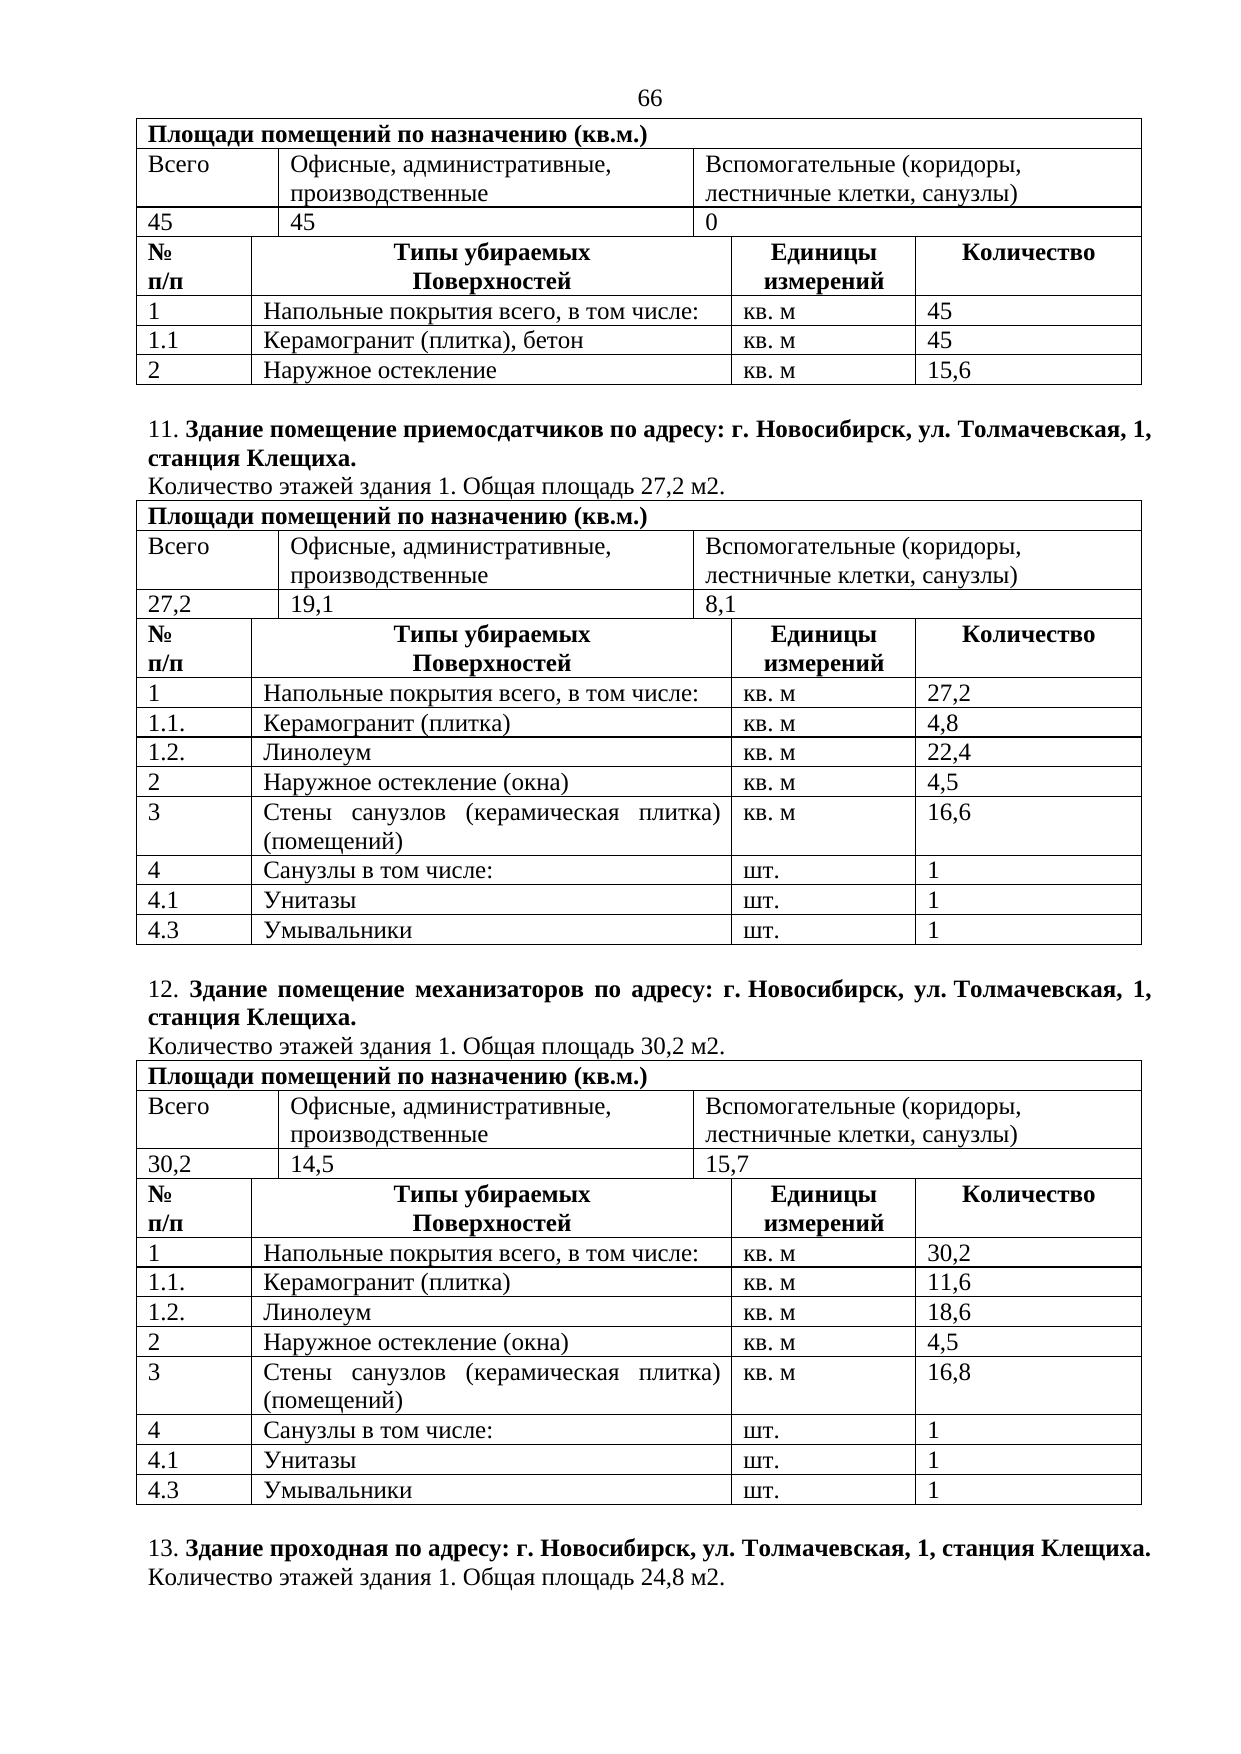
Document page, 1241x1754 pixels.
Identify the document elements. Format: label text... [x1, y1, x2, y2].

table_cell Количество [916, 1179, 1141, 1237]
table_cell 27,2 [137, 590, 278, 618]
table_cell кв. м [732, 678, 915, 707]
table_cell Наружное остекление [252, 355, 731, 384]
table_cell шт. [732, 1445, 915, 1474]
table_cell кв. м [732, 738, 915, 766]
table_cell 8,1 [694, 590, 1141, 618]
table_cell 4 [137, 1415, 251, 1444]
table_cell 4.3 [137, 915, 251, 944]
text Количество этажей здания 1. Общая площадь 27,2 м2. [148, 471, 1152, 500]
table_cell № п/п [137, 619, 251, 677]
table_cell Стены санузлов (керамическая плитка) (помещений) [252, 1357, 731, 1414]
text Количество этажей здания 1. Общая площадь 30,2 м2. [148, 1031, 1152, 1060]
table_cell Напольные покрытия всего, в том числе: [252, 1238, 731, 1266]
table_cell Напольные покрытия всего, в том числе: [252, 678, 731, 707]
table_cell 2 [137, 1327, 251, 1356]
table_cell Офисные, административные, производственные [279, 149, 693, 206]
table_cell № п/п [137, 1179, 251, 1237]
table_cell 2 [137, 767, 251, 796]
table_cell Вспомогательные (коридоры, лестничные клетки, санузлы) [694, 149, 1141, 206]
table_cell Керамогранит (плитка) [252, 708, 731, 736]
table_cell 4,8 [916, 708, 1141, 736]
table_cell 1 [137, 296, 251, 324]
table_cell 45 [916, 326, 1141, 354]
table_cell кв. м [732, 1357, 915, 1414]
table_cell 45 [916, 296, 1141, 324]
table_header Площади помещений по назначению (кв.м.) [137, 501, 1141, 530]
text 13. Здание проходная по адресу: г. Новосибирск, ул. Толмачевская, 1, станция Клещиха. [148, 1533, 1152, 1562]
table_cell Санузлы в том числе: [252, 856, 731, 884]
table_cell 2 [137, 355, 251, 384]
table_cell кв. м [732, 296, 915, 324]
table_cell Умывальники [252, 915, 731, 944]
table_cell 15,7 [694, 1149, 1141, 1178]
table_cell шт. [732, 885, 915, 914]
table_cell кв. м [732, 708, 915, 736]
table_cell Всего [137, 531, 278, 588]
table_cell Единицы измерений [732, 1179, 915, 1237]
table_cell № п/п [137, 237, 251, 295]
table_cell Стены санузлов (керамическая плитка) (помещений) [252, 797, 731, 854]
table_cell кв. м [732, 1268, 915, 1296]
table_cell 1 [137, 1238, 251, 1266]
table_cell 30,2 [137, 1149, 278, 1178]
text Количество этажей здания 1. Общая площадь 24,8 м2. [148, 1562, 1152, 1591]
table_cell Типы убираемых Поверхностей [252, 1179, 731, 1237]
table_cell Единицы измерений [732, 237, 915, 295]
table_cell 19,1 [279, 590, 693, 618]
table_cell Типы убираемых Поверхностей [252, 619, 731, 677]
table_cell Керамогранит (плитка), бетон [252, 326, 731, 354]
table_cell 22,4 [916, 738, 1141, 766]
table_cell 3 [137, 1357, 251, 1414]
table_cell кв. м [732, 355, 915, 384]
table_cell 1 [916, 915, 1141, 944]
table_cell кв. м [732, 1297, 915, 1326]
table_cell 1 [916, 856, 1141, 884]
table_cell Количество [916, 237, 1141, 295]
table_cell Умывальники [252, 1475, 731, 1504]
table_cell Вспомогательные (коридоры, лестничные клетки, санузлы) [694, 1091, 1141, 1148]
table_cell кв. м [732, 767, 915, 796]
table_cell кв. м [732, 1238, 915, 1266]
table_cell 11,6 [916, 1268, 1141, 1296]
table_cell Керамогранит (плитка) [252, 1268, 731, 1296]
table_cell 1 [916, 1475, 1141, 1504]
table_cell 15,6 [916, 355, 1141, 384]
table_cell 0 [694, 208, 1141, 236]
table_cell Вспомогательные (коридоры, лестничные клетки, санузлы) [694, 531, 1141, 588]
table_cell Наружное остекление (окна) [252, 1327, 731, 1356]
table_header Площади помещений по назначению (кв.м.) [137, 119, 1141, 148]
table_cell 1.2. [137, 1297, 251, 1326]
table_cell шт. [732, 1475, 915, 1504]
table_cell шт. [732, 915, 915, 944]
table_cell 27,2 [916, 678, 1141, 707]
table_cell 4.1 [137, 885, 251, 914]
table_cell 3 [137, 797, 251, 854]
table_cell Унитазы [252, 885, 731, 914]
table_cell 4.3 [137, 1475, 251, 1504]
table_cell 45 [137, 208, 278, 236]
table_cell 16,8 [916, 1357, 1141, 1414]
table_cell Всего [137, 149, 278, 206]
table_cell шт. [732, 856, 915, 884]
table_cell 4.1 [137, 1445, 251, 1474]
table_cell Линолеум [252, 738, 731, 766]
table_cell 1 [137, 678, 251, 707]
table_cell 1.1. [137, 708, 251, 736]
table_cell Санузлы в том числе: [252, 1415, 731, 1444]
table_cell Количество [916, 619, 1141, 677]
table_cell Унитазы [252, 1445, 731, 1474]
table_cell 1.1 [137, 326, 251, 354]
table_cell 16,6 [916, 797, 1141, 854]
table_cell Офисные, административные, производственные [279, 531, 693, 588]
table_cell Типы убираемых Поверхностей [252, 237, 731, 295]
table_cell Линолеум [252, 1297, 731, 1326]
table_cell шт. [732, 1415, 915, 1444]
text 12. Здание помещение механизаторов по адресу: г. Новосибирск, ул. Толмачевская, 1, станция Клещиха. [148, 974, 1152, 1031]
table_cell 4,5 [916, 1327, 1141, 1356]
table_header Площади помещений по назначению (кв.м.) [137, 1061, 1141, 1090]
table_cell кв. м [732, 797, 915, 854]
table_cell Всего [137, 1091, 278, 1148]
table_cell 1 [916, 885, 1141, 914]
table_cell 1.2. [137, 738, 251, 766]
text 11. Здание помещение приемосдатчиков по адресу: г. Новосибирск, ул. Толмачевская, 1, станция Клещиха. [148, 414, 1152, 471]
table_cell Напольные покрытия всего, в том числе: [252, 296, 731, 324]
table_cell Наружное остекление (окна) [252, 767, 731, 796]
table_cell Офисные, административные, производственные [279, 1091, 693, 1148]
table_cell 30,2 [916, 1238, 1141, 1266]
table_cell 1 [916, 1415, 1141, 1444]
table_cell 4 [137, 856, 251, 884]
table_cell кв. м [732, 1327, 915, 1356]
table_cell 1.1. [137, 1268, 251, 1296]
table_cell 18,6 [916, 1297, 1141, 1326]
table_cell 45 [279, 208, 693, 236]
table_cell кв. м [732, 326, 915, 354]
table_cell 4,5 [916, 767, 1141, 796]
table_cell 1 [916, 1445, 1141, 1474]
table_cell 14,5 [279, 1149, 693, 1178]
table_cell Единицы измерений [732, 619, 915, 677]
